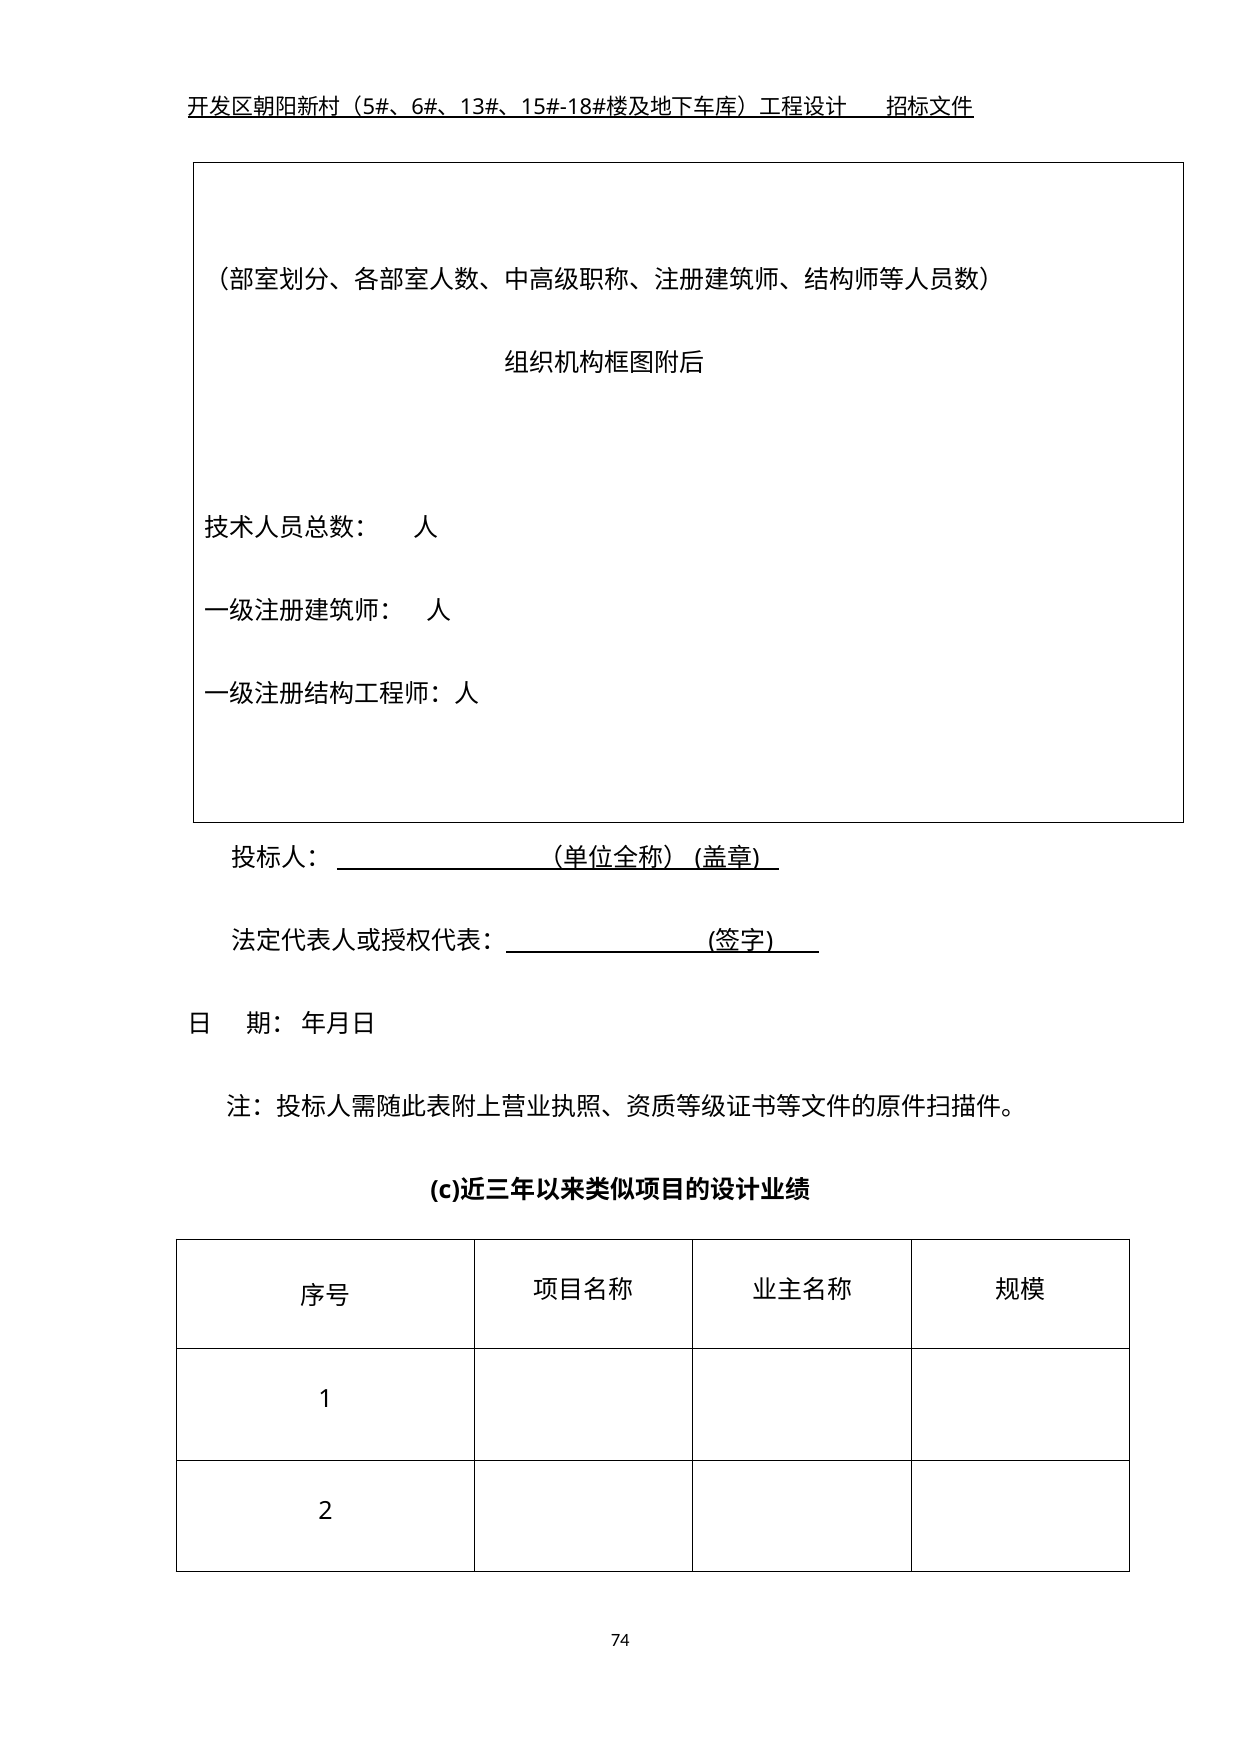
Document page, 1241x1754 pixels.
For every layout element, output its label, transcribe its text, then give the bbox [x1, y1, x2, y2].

table_cell [693, 1349, 911, 1459]
table_cell 1 [177, 1349, 474, 1459]
table_cell [475, 1349, 692, 1459]
table_cell [912, 1461, 1129, 1571]
text 注：投标人需随此表附上营业执照、资质等级证书等文件的原件扫描件。 [187, 1072, 1053, 1137]
subtitle (c)近三年以来类似项目的设计业绩 [187, 1155, 1053, 1220]
table_header 规模 [912, 1240, 1129, 1348]
table_cell 2 [177, 1461, 474, 1571]
table_cell [475, 1461, 692, 1571]
text 日 期： 年月日 [187, 989, 1053, 1054]
table_header 业主名称 [693, 1240, 911, 1348]
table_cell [194, 163, 1183, 822]
table_header 项目名称 [475, 1240, 692, 1348]
table_cell [912, 1349, 1129, 1459]
table_cell [693, 1461, 911, 1571]
table_header 序号 [177, 1240, 474, 1348]
text 法定代表人或授权代表： (签字) [187, 906, 1053, 971]
text 投标人： （单位全称） (盖章) [187, 823, 1053, 888]
